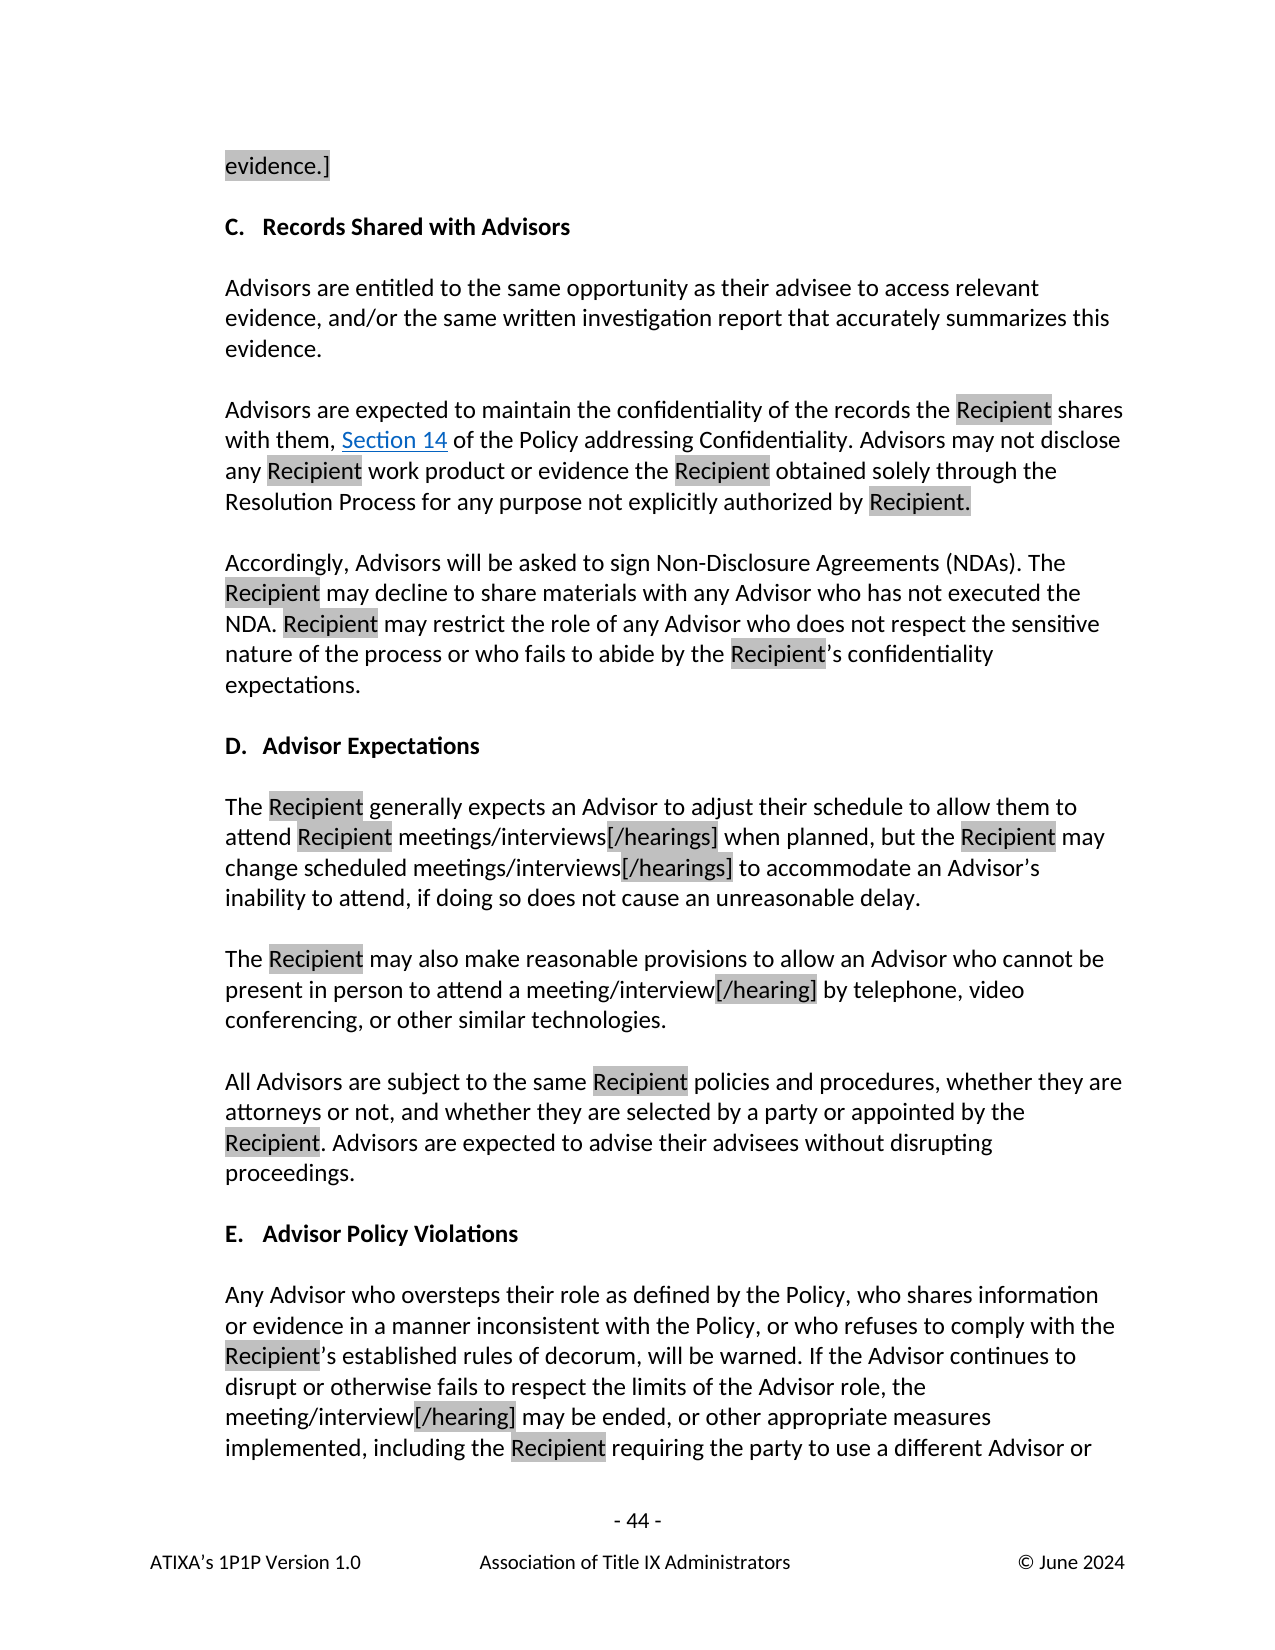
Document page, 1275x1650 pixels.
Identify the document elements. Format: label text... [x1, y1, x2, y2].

text Accordingly, Advisors will be asked to sign Non-Disclosure Agreements (NDAs). The Recipient may decline to share materials with any Advisor who has not executed the NDA. Recipient may restrict the role of any Advisor who does not respect the sensitive nature of the process or who fails to abide by the Recipient’s confidentiality expectations. [225, 547, 1125, 699]
text The Recipient may also make reasonable provisions to allow an Advisor who cannot be present in person to attend a meeting/interview[/hearing] by telephone, video conferencing, or other similar technologies. [225, 943, 1125, 1035]
subtitle Advisor Expectations [225, 730, 1125, 760]
subtitle Records Shared with Advisors [225, 211, 1125, 242]
text Advisors are entitled to the same opportunity as their advisee to access relevant evidence, and/or the same written investigation report that accurately summarizes this evidence. [225, 272, 1125, 364]
subtitle Advisor Policy Violations [225, 1218, 1125, 1249]
text All Advisors are subject to the same Recipient policies and procedures, whether they are attorneys or not, and whether they are selected by a party or appointed by the Recipient. Advisors are expected to advise their advisees without disrupting proceedings. [225, 1066, 1125, 1188]
text The Recipient generally expects an Advisor to adjust their schedule to allow them to attend Recipient meetings/interviews[/hearings] when planned, but the Recipient may change scheduled meetings/interviews[/hearings] to accommodate an Advisor’s inability to attend, if doing so does not cause an unreasonable delay. [225, 791, 1125, 913]
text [225, 1279, 1125, 1462]
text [225, 150, 1125, 211]
text Advisors are expected to maintain the confidentiality of the records the Recipient shares with them, Section 14 of the Policy addressing Confidentiality. Advisors may not disclose any Recipient work product or evidence the Recipient obtained solely through the Resolution Process for any purpose not explicitly authorized by Recipient. [225, 394, 1125, 516]
